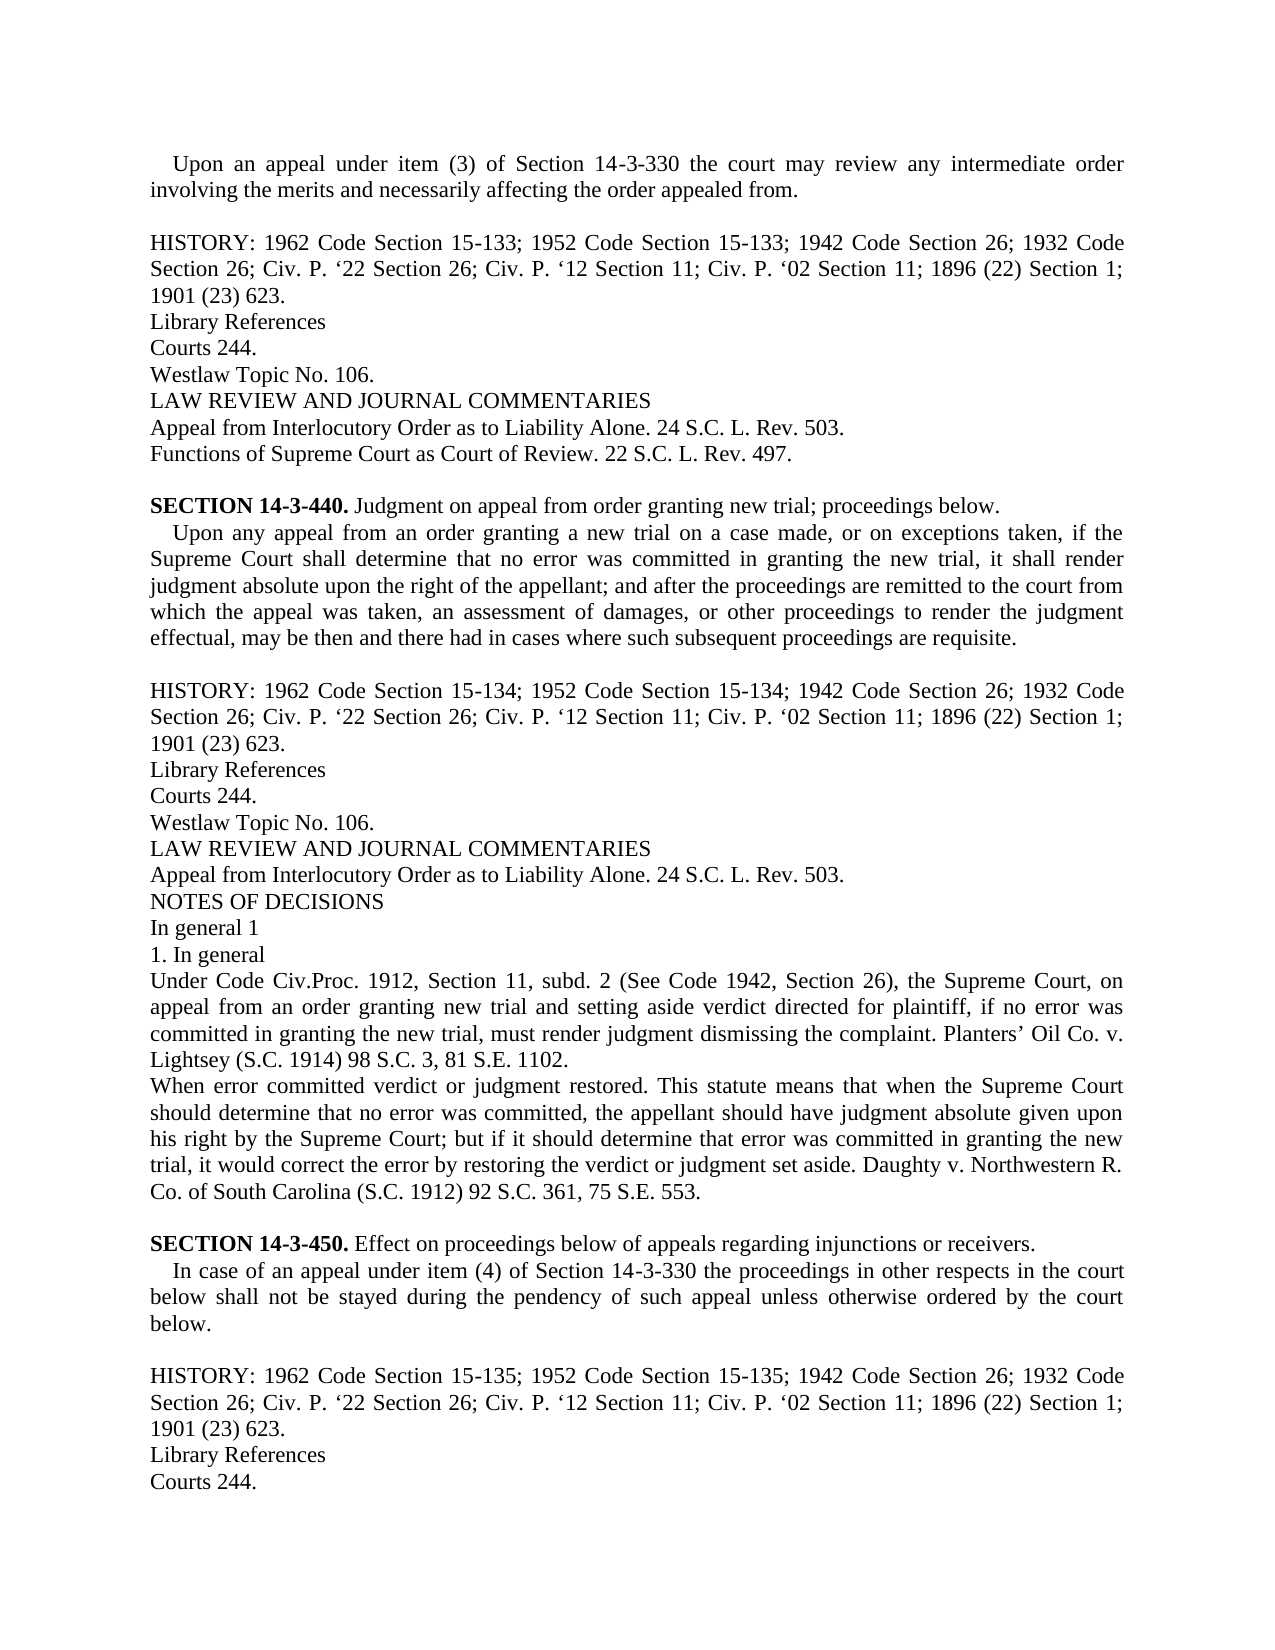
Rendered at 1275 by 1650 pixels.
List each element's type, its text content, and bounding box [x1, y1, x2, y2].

text Appeal from Interlocutory Order as to Liability Alone. 24 S.C. L. Rev. 503. [150, 413, 1125, 440]
text SECTION 14-3-450. Effect on proceedings below of appeals regarding injunctions or receivers. [150, 1231, 1125, 1257]
text LAW REVIEW AND JOURNAL COMMENTARIES [150, 387, 1125, 413]
text Functions of Supreme Court as Court of Review. 22 S.C. L. Rev. 497. [150, 440, 1125, 466]
text Appeal from Interlocutory Order as to Liability Alone. 24 S.C. L. Rev. 503. [150, 862, 1125, 888]
text Westlaw Topic No. 106. [150, 361, 1125, 387]
text Under Code Civ.Proc. 1912, Section 11, subd. 2 (See Code 1942, Section 26), the Supreme Court, on appeal from an order granting new trial and setting aside verdict directed for plaintiff, if no error was committed in granting the new trial, must render judgment dismissing the complaint. Planters’ Oil Co. v. Lightsey (S.C. 1914) 98 S.C. 3, 81 S.E. 1102. [150, 967, 1125, 1072]
text Upon an appeal under item (3) of Section 14-3-330 the court may review any intermediate order involving the merits and necessarily affecting the order appealed from. [150, 150, 1125, 203]
text Courts 244. [150, 782, 1125, 809]
text Courts 244. [150, 334, 1125, 361]
text HISTORY: 1962 Code Section 15-133; 1952 Code Section 15-133; 1942 Code Section 26; 1932 Code Section 26; Civ. P. ‘22 Section 26; Civ. P. ‘12 Section 11; Civ. P. ‘02 Section 11; 1896 (22) Section 1; 1901 (23) 623. [150, 229, 1125, 308]
text Upon any appeal from an order granting a new trial on a case made, or on exceptions taken, if the Supreme Court shall determine that no error was committed in granting the new trial, it shall render judgment absolute upon the right of the appellant; and after the proceedings are remitted to the court from which the appeal was taken, an assessment of damages, or other proceedings to render the judgment effectual, may be then and there had in cases where such subsequent proceedings are requisite. [150, 519, 1125, 651]
text Westlaw Topic No. 106. [150, 809, 1125, 835]
text In general 1 [150, 914, 1125, 941]
text LAW REVIEW AND JOURNAL COMMENTARIES [150, 835, 1125, 862]
text HISTORY: 1962 Code Section 15-134; 1952 Code Section 15-134; 1942 Code Section 26; 1932 Code Section 26; Civ. P. ‘22 Section 26; Civ. P. ‘12 Section 11; Civ. P. ‘02 Section 11; 1896 (22) Section 1; 1901 (23) 623. [150, 677, 1125, 756]
text SECTION 14-3-440. Judgment on appeal from order granting new trial; proceedings below. [150, 493, 1125, 519]
text 1. In general [150, 941, 1125, 967]
text In case of an appeal under item (4) of Section 14-3-330 the proceedings in other respects in the court below shall not be stayed during the pendency of such appeal unless otherwise ordered by the court below. [150, 1257, 1125, 1336]
text Library References [150, 1441, 1125, 1468]
text NOTES OF DECISIONS [150, 888, 1125, 914]
text When error committed verdict or judgment restored. This statute means that when the Supreme Court should determine that no error was committed, the appellant should have judgment absolute given upon his right by the Supreme Court; but if it should determine that error was committed in granting the new trial, it would correct the error by restoring the verdict or judgment set aside. Daughty v. Northwestern R. Co. of South Carolina (S.C. 1912) 92 S.C. 361, 75 S.E. 553. [150, 1072, 1125, 1204]
text Library References [150, 756, 1125, 782]
text Courts 244. [150, 1468, 1125, 1494]
text Library References [150, 308, 1125, 334]
text HISTORY: 1962 Code Section 15-135; 1952 Code Section 15-135; 1942 Code Section 26; 1932 Code Section 26; Civ. P. ‘22 Section 26; Civ. P. ‘12 Section 11; Civ. P. ‘02 Section 11; 1896 (22) Section 1; 1901 (23) 623. [150, 1362, 1125, 1441]
